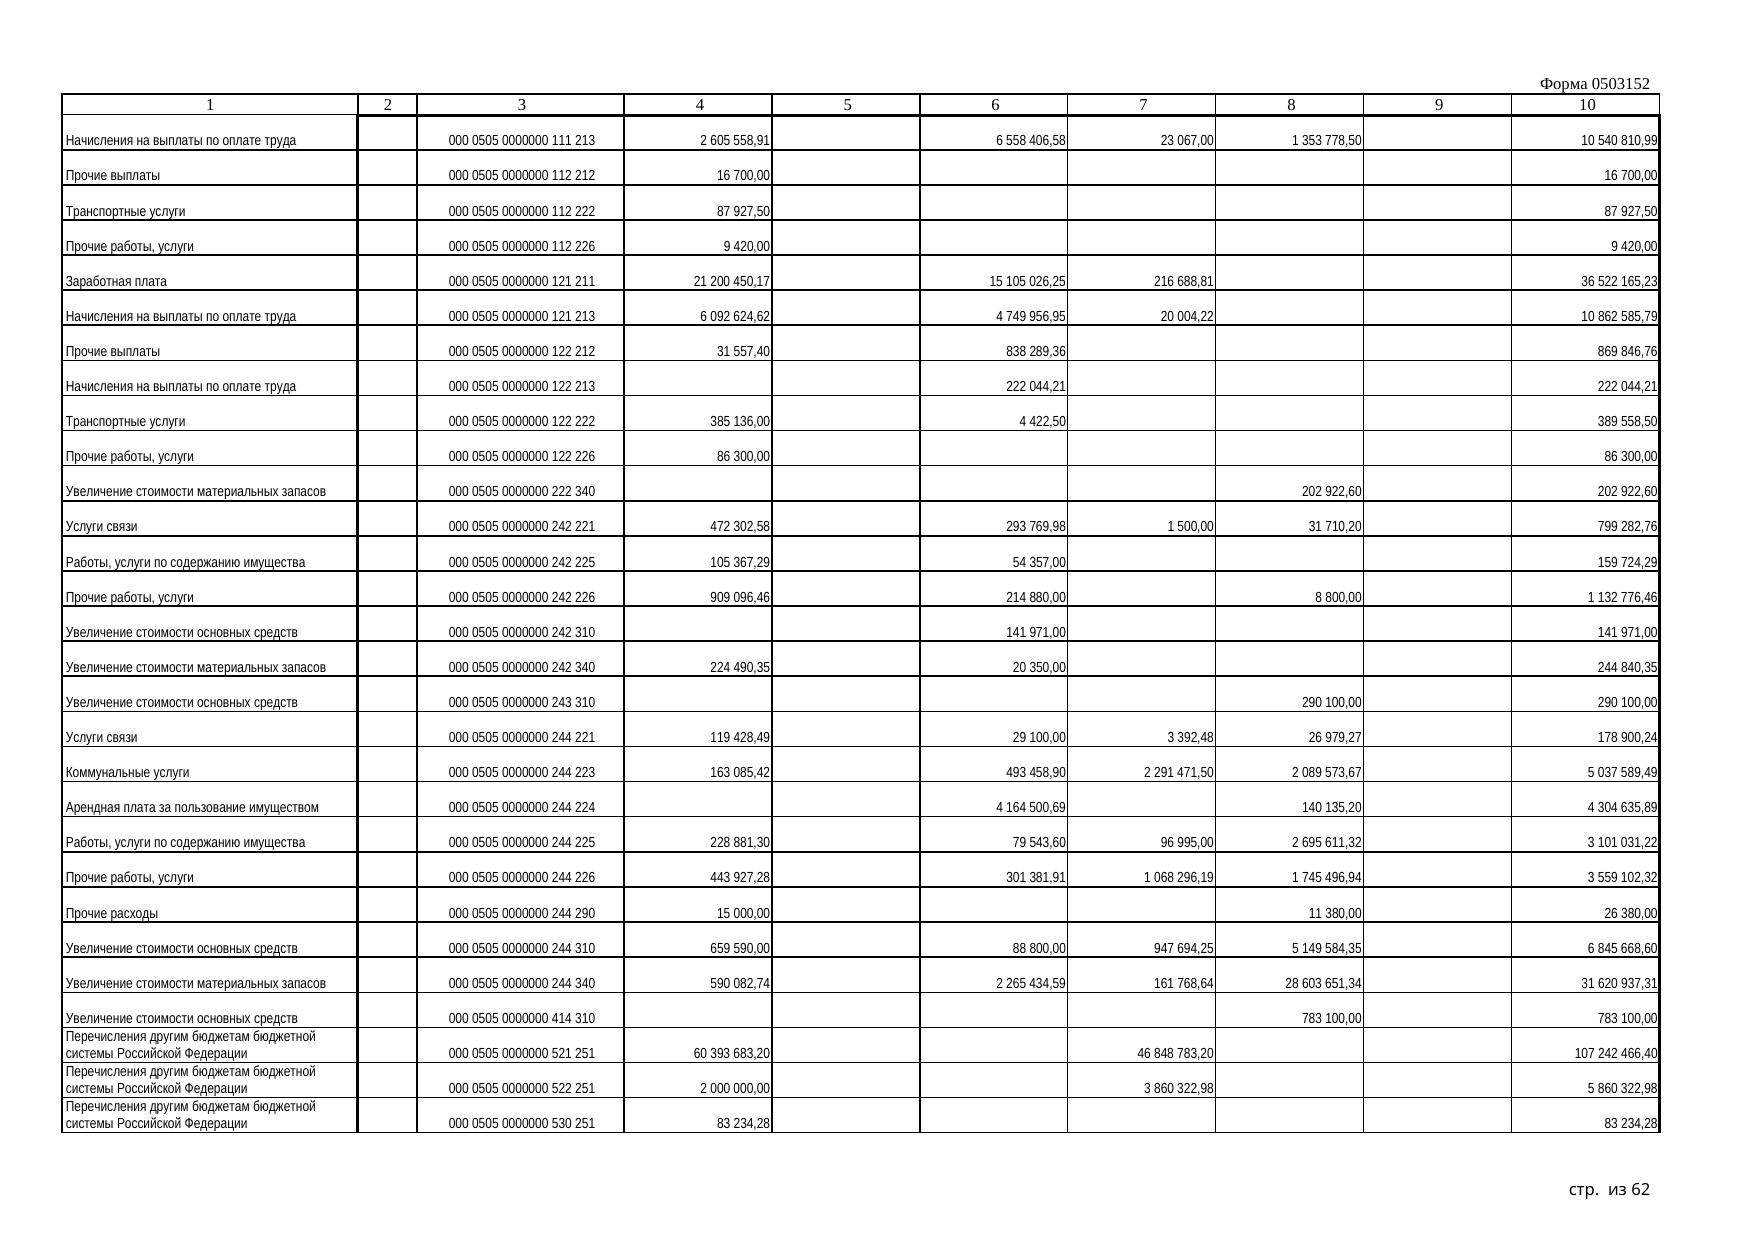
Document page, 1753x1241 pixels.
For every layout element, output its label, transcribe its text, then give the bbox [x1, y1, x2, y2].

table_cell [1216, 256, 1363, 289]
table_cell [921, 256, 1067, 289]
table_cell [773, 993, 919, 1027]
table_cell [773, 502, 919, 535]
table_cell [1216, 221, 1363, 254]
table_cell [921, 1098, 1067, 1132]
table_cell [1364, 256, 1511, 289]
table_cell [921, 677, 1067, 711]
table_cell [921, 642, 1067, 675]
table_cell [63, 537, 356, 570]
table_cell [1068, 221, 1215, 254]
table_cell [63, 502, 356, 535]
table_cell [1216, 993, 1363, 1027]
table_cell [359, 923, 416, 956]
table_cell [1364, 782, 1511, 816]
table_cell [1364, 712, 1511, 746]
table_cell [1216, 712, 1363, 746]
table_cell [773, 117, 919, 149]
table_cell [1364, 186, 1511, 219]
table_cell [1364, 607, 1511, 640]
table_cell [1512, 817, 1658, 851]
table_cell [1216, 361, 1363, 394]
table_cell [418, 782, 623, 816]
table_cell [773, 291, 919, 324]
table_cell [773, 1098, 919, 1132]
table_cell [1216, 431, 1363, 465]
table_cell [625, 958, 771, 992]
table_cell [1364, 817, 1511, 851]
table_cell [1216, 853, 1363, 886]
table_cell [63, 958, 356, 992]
table_header 2 [359, 95, 416, 114]
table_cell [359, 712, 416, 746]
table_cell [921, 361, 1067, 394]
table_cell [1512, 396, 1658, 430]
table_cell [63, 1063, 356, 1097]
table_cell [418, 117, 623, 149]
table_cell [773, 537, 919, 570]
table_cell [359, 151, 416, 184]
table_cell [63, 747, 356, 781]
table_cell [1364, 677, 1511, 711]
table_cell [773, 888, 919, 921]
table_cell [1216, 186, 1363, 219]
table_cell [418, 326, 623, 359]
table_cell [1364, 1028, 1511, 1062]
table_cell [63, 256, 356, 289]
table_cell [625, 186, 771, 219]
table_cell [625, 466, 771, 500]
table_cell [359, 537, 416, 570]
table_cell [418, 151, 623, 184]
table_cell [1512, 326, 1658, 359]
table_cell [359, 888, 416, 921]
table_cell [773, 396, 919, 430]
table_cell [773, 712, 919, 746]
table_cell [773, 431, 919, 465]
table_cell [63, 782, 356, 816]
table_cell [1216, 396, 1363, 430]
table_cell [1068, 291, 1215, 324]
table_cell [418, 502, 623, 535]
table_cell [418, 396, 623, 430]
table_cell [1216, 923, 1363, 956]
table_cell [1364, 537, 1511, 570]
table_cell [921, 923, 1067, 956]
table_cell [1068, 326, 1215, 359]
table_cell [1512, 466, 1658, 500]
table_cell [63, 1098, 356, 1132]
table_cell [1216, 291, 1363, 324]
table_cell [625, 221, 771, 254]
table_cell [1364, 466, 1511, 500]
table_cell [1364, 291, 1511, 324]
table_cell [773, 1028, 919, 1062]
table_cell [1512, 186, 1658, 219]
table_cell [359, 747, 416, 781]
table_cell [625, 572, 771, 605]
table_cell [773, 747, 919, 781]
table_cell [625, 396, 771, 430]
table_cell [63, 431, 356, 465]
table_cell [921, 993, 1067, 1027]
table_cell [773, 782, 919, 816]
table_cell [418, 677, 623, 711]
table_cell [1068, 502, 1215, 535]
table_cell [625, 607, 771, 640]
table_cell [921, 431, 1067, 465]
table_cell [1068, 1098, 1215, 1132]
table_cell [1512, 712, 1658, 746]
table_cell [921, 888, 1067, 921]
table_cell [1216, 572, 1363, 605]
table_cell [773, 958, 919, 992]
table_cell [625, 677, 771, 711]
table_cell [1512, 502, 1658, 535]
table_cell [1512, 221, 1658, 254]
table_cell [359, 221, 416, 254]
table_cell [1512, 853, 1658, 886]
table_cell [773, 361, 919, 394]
table_header 5 [773, 95, 919, 114]
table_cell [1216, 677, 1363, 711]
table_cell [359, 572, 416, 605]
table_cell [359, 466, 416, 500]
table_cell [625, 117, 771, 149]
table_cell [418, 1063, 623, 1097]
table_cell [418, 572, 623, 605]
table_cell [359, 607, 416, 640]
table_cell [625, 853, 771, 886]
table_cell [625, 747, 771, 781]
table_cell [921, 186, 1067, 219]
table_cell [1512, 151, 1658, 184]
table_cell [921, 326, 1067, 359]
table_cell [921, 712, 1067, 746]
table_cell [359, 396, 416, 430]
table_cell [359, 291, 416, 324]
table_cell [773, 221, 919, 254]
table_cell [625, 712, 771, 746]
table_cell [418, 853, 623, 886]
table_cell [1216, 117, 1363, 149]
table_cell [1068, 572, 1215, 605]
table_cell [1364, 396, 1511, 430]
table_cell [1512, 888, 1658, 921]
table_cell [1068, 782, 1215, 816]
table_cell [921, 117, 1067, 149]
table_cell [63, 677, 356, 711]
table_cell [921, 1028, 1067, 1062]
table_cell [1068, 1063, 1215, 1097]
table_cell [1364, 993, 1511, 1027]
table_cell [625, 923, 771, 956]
table_header 7 [1068, 95, 1215, 114]
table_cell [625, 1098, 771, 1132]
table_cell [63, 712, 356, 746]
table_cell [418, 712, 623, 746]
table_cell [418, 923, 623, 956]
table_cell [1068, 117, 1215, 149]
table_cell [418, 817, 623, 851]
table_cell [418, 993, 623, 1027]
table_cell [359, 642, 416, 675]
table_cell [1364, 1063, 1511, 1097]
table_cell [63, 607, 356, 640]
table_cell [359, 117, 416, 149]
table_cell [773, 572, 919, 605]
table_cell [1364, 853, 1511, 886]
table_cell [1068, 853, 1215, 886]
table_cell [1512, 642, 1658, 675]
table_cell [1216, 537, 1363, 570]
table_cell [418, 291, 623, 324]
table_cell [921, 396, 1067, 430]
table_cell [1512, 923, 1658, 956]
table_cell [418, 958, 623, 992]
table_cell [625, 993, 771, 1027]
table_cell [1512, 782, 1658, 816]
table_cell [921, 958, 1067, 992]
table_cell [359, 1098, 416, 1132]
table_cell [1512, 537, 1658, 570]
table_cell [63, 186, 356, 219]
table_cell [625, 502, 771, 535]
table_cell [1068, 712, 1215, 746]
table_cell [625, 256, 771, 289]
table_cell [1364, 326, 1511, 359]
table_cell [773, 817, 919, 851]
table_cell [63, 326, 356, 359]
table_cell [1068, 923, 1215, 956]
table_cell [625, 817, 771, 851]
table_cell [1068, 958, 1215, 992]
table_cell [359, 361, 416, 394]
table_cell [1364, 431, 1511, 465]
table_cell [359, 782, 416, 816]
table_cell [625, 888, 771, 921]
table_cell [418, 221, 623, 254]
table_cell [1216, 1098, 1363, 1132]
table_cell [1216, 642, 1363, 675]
table_header 1 [63, 95, 357, 114]
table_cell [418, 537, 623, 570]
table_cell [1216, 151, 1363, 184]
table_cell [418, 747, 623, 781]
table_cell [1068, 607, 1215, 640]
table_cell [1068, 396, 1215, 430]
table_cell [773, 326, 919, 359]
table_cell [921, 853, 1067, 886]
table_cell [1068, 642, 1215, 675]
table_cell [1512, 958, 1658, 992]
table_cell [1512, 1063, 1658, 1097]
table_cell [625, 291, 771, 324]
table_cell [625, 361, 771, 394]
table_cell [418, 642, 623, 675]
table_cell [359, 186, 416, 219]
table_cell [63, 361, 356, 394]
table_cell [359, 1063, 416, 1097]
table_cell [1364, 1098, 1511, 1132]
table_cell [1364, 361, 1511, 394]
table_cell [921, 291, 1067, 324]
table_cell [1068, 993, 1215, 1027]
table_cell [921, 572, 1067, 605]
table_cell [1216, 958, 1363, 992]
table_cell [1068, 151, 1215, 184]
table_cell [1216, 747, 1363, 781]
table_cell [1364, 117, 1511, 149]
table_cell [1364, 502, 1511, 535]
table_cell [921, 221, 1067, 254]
table_header 3 [418, 95, 623, 114]
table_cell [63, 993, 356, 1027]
table_header 9 [1364, 95, 1511, 114]
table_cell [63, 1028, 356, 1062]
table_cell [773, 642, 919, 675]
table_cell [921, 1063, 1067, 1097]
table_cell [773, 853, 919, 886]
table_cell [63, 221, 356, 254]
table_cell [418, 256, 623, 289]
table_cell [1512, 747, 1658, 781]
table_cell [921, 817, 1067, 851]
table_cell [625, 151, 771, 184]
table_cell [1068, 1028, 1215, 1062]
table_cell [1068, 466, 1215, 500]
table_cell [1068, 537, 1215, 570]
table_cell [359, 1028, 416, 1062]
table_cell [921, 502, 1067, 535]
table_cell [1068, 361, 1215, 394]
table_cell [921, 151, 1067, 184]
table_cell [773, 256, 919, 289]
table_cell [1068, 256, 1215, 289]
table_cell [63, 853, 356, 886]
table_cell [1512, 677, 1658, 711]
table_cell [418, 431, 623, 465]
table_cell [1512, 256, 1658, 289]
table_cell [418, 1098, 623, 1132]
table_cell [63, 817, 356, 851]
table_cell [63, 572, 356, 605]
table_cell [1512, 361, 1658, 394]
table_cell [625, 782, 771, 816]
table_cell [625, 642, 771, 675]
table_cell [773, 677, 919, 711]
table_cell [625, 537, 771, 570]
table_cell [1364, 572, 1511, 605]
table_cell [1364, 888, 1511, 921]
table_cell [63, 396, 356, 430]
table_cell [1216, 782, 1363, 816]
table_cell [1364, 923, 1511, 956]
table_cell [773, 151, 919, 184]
table_header 10 [1512, 95, 1659, 114]
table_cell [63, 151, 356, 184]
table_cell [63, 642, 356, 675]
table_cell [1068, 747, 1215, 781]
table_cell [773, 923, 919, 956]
table_header 8 [1216, 95, 1363, 114]
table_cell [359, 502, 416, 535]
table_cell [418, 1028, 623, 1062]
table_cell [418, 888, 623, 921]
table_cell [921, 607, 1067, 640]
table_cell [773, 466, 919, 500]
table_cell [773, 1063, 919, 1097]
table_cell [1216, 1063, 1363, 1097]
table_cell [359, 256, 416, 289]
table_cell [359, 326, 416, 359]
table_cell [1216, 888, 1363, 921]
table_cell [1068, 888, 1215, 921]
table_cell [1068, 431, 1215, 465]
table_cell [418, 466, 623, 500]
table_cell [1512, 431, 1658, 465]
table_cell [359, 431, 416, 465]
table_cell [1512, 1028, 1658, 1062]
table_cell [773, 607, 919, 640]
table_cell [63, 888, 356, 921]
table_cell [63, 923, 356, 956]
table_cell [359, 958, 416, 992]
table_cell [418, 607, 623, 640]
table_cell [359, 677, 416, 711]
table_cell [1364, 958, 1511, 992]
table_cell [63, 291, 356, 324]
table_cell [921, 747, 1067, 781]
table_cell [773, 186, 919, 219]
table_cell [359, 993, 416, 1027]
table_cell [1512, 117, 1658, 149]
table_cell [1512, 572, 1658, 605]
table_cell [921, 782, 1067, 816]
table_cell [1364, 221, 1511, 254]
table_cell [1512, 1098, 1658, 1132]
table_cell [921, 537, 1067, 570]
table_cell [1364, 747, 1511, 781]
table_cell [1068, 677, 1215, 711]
table_header 4 [625, 95, 771, 114]
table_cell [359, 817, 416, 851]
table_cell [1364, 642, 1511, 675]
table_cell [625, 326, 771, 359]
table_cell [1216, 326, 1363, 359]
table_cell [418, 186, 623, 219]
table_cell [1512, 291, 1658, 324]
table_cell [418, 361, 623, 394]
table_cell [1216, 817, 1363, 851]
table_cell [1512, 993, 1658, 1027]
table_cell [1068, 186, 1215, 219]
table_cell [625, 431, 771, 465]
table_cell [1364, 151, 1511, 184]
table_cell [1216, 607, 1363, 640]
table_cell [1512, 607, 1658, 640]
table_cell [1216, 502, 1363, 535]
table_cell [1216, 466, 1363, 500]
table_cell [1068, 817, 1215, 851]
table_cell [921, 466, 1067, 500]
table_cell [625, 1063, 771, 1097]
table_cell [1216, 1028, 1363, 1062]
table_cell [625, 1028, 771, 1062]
table_header 6 [921, 95, 1067, 114]
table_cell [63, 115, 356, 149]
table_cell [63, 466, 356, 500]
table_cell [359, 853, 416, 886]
